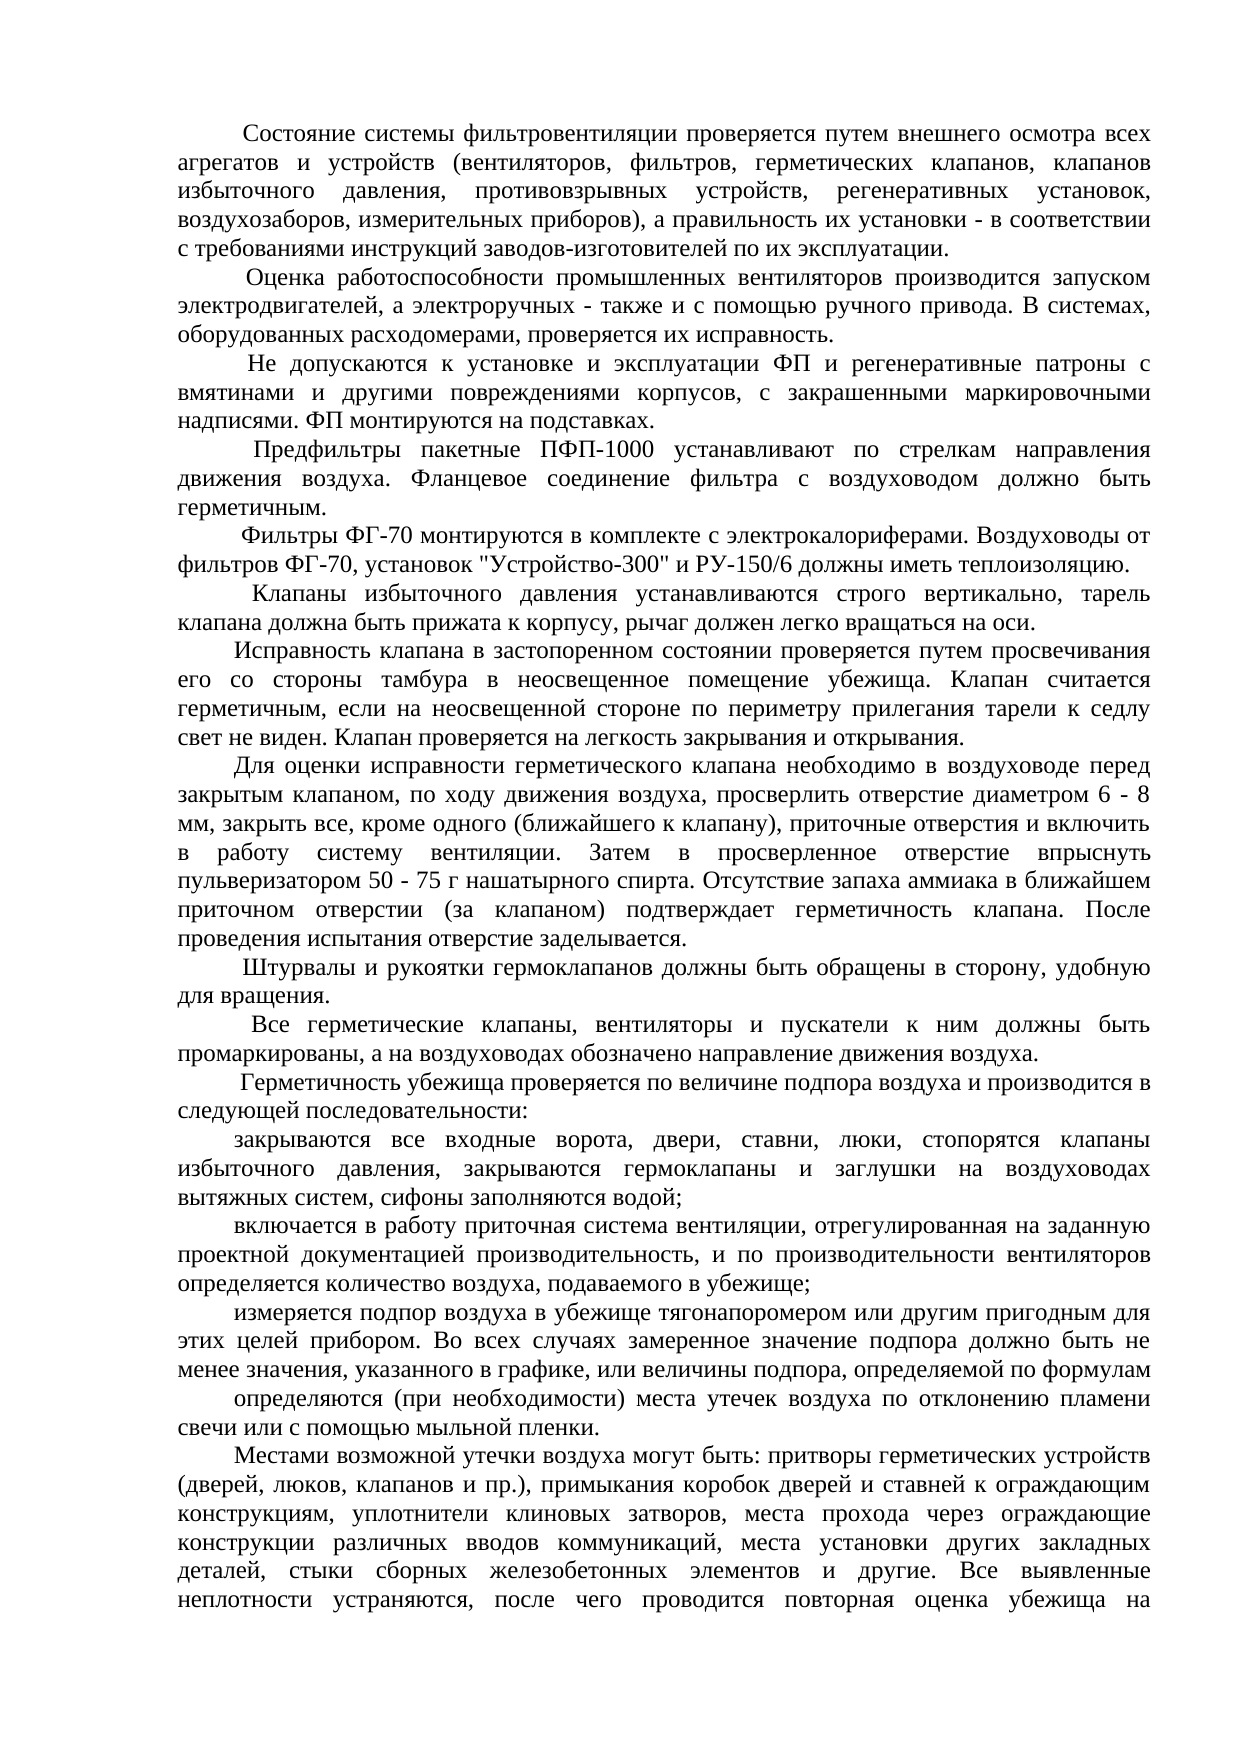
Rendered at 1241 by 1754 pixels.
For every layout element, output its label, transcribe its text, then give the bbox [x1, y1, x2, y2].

text Фильтры ФГ-70 монтируются в комплекте с электрокалориферами. Воздуховоды от фильтров ФГ-70, установок "Устройство-300" и РУ-150/6 должны иметь теплоизоляцию. [177, 521, 1152, 578]
text Для оценки исправности герметического клапана необходимо в воздуховоде перед закрытым клапаном, по ходу движения воздуха, просверлить отверстие диаметром 6 - 8 мм, закрыть все, кроме одного (ближайшего к клапану), приточные отверстия и включить в работу систему вентиляции. Затем в просверленное отверстие впрыснуть пульверизатором 50 - 75 г нашатырного спирта. Отсутствие запаха аммиака в ближайшем приточном отверстии (за клапаном) подтверждает герметичность клапана. После проведения испытания отверстие заделывается. [177, 751, 1152, 952]
text Герметичность убежища проверяется по величине подпора воздуха и производится в следующей последовательности: [177, 1067, 1152, 1124]
text Предфильтры пакетные ПФП-1000 устанавливают по стрелкам направления движения воздуха. Фланцевое соединение фильтра с воздуховодом должно быть герметичным. [177, 434, 1152, 521]
text Штурвалы и рукоятки гермоклапанов должны быть обращены в сторону, удобную для вращения. [177, 952, 1152, 1009]
text определяются (при необходимости) места утечек воздуха по отклонению пламени свечи или с помощью мыльной пленки. [177, 1383, 1152, 1441]
text Клапаны избыточного давления устанавливаются строго вертикально, тарель клапана должна быть прижата к корпусу, рычаг должен легко вращаться на оси. [177, 578, 1152, 636]
text закрываются все входные ворота, двери, ставни, люки, стопорятся клапаны избыточного давления, закрываются гермоклапаны и заглушки на воздуховодах вытяжных систем, сифоны заполняются водой; [177, 1124, 1152, 1211]
text Исправность клапана в застопоренном состоянии проверяется путем просвечивания его со стороны тамбура в неосвещенное помещение убежища. Клапан считается герметичным, если на неосвещенной стороне по периметру прилегания тарели к седлу свет не виден. Клапан проверяется на легкость закрывания и открывания. [177, 636, 1152, 751]
text измеряется подпор воздуха в убежище тягонапоромером или другим пригодным для этих целей прибором. Во всех случаях замеренное значение подпора должно быть не менее значения, указанного в графике, или величины подпора, определяемой по формулам [177, 1297, 1152, 1383]
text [177, 1441, 1152, 1613]
text Состояние системы фильтровентиляции проверяется путем внешнего осмотра всех агрегатов и устройств (вентиляторов, фильтров, герметических клапанов, клапанов избыточного давления, противовзрывных устройств, регенеративных установок, воздухозаборов, измерительных приборов), а правильность их установки - в соответствии с требованиями инструкций заводов-изготовителей по их эксплуатации. [177, 118, 1152, 262]
text Не допускаются к установке и эксплуатации ФП и регенеративные патроны с вмятинами и другими повреждениями корпусов, с закрашенными маркировочными надписями. ФП монтируются на подставках. [177, 348, 1152, 434]
text Оценка работоспособности промышленных вентиляторов производится запуском электродвигателей, а электроручных - также и с помощью ручного привода. В системах, оборудованных расходомерами, проверяется их исправность. [177, 262, 1152, 348]
text включается в работу приточная система вентиляции, отрегулированная на заданную проектной документацией производительность, и по производительности вентиляторов определяется количество воздуха, подаваемого в убежище; [177, 1211, 1152, 1297]
text Все герметические клапаны, вентиляторы и пускатели к ним должны быть промаркированы, а на воздуховодах обозначено направление движения воздуха. [177, 1009, 1152, 1067]
